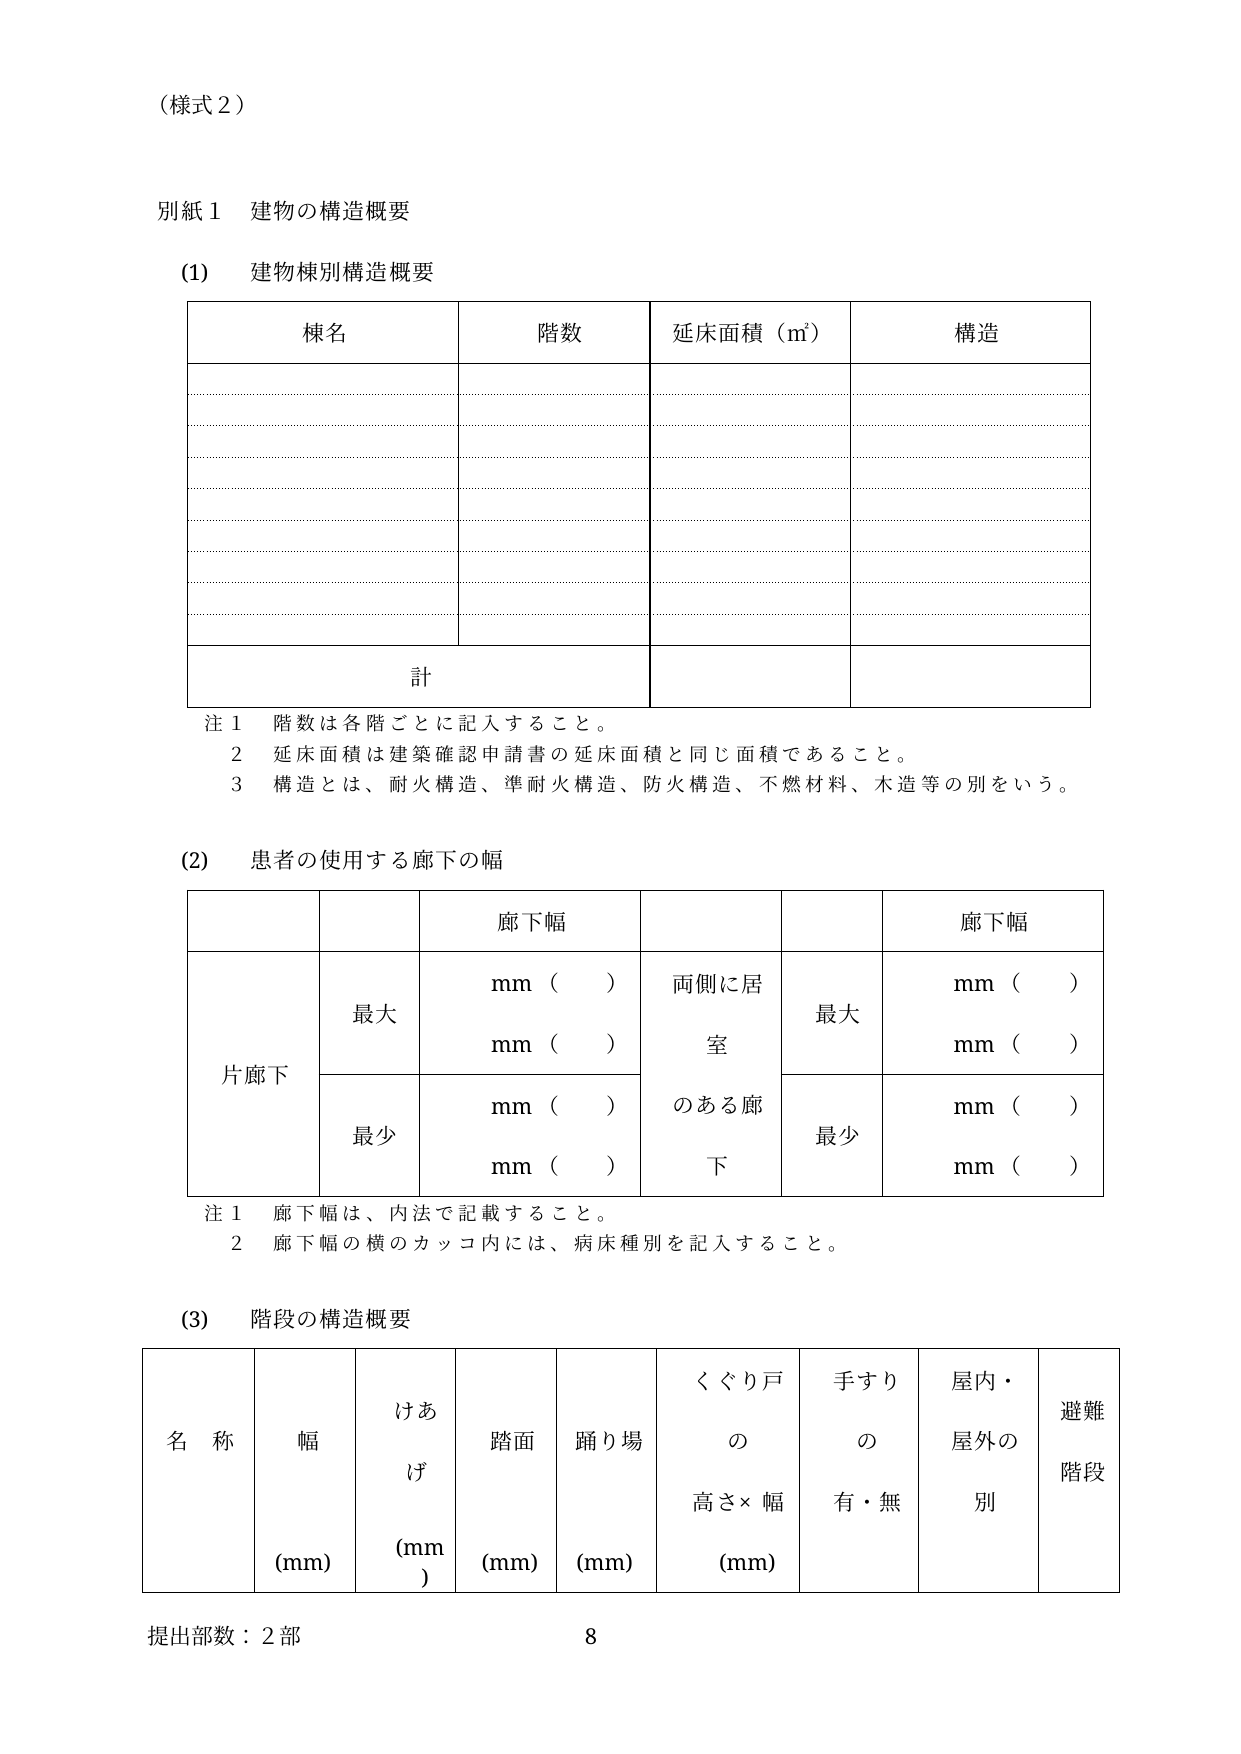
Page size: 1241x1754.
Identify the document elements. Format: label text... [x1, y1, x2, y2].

table_cell [651, 520, 850, 551]
table_header 幅 [255, 1349, 355, 1531]
table_header [641, 891, 781, 951]
table_cell 片廊下 [188, 952, 319, 1196]
table_cell 最大 [782, 952, 882, 1073]
table_header けあげ [356, 1349, 455, 1531]
table_header 廊下幅 [420, 891, 640, 951]
table_header 手すり の 有・無 [800, 1349, 918, 1531]
table_cell [851, 614, 1090, 645]
table_cell [651, 394, 850, 425]
table_cell [800, 1531, 918, 1592]
table_cell [143, 1531, 254, 1592]
text ２ 延床面積は建築確認申請書の延床面積と同じ面積であること。 [158, 738, 1083, 768]
table_cell [459, 582, 649, 613]
table_cell [851, 488, 1090, 519]
table_cell 計 [188, 646, 649, 707]
table_header [782, 891, 882, 951]
table_cell mm（ ） mm（ ） [883, 952, 1103, 1073]
table_header 階数 [459, 302, 649, 363]
table_cell [459, 551, 649, 582]
table_header 踏面 [456, 1349, 556, 1531]
table_cell [651, 425, 850, 457]
table_cell [459, 425, 649, 457]
table_header 廊下幅 [883, 891, 1103, 951]
table_cell [459, 614, 649, 645]
table_header [320, 891, 419, 951]
text 別紙１ 建物の構造概要 [158, 180, 1083, 240]
text (3) 階段の構造概要 [158, 1288, 1083, 1348]
table_cell [459, 394, 649, 425]
table_cell 最少 [320, 1075, 419, 1196]
table_cell (mm) [557, 1531, 656, 1592]
table_cell [459, 520, 649, 551]
table_cell 最少 [782, 1075, 882, 1196]
table_header くぐり戸 の 高さ×幅 [657, 1349, 799, 1531]
table_cell [188, 394, 458, 425]
table_cell [651, 646, 850, 707]
table_cell [851, 394, 1090, 425]
text (1) 建物棟別構造概要 [158, 240, 1083, 301]
table_cell [851, 646, 1090, 707]
table_cell 最大 [320, 952, 419, 1073]
table_cell (mm) [255, 1531, 355, 1592]
table_cell [651, 488, 850, 519]
table_cell (mm) [356, 1531, 455, 1592]
table_cell [851, 364, 1090, 394]
table_cell [188, 425, 458, 457]
table_header 棟名 [188, 302, 458, 363]
table_cell [651, 614, 850, 645]
text 注１ 階数は各階ごとに記入すること。 [158, 708, 1083, 738]
table_cell 両側に居室 のある廊下 [641, 952, 781, 1196]
table_cell [188, 582, 458, 613]
table_cell [459, 488, 649, 519]
table_cell [188, 614, 458, 645]
table_cell [188, 457, 458, 488]
table_cell [651, 457, 850, 488]
table_cell [851, 582, 1090, 613]
table_cell [851, 425, 1090, 457]
table_cell mm（ ） mm（ ） [420, 952, 640, 1073]
table_cell [919, 1531, 1038, 1592]
table_header 名 称 [143, 1349, 254, 1531]
table_cell [651, 364, 850, 394]
table_cell mm（ ） mm（ ） [420, 1075, 640, 1196]
table_header 踊り場 [557, 1349, 656, 1531]
text (2) 患者の使用する廊下の幅 [158, 829, 1083, 889]
table_cell [851, 457, 1090, 488]
table_cell [651, 582, 850, 613]
table_header 避難 階段 [1039, 1349, 1119, 1531]
table_cell mm（ ） mm（ ） [883, 1075, 1103, 1196]
table_header 構造 [851, 302, 1090, 363]
table_cell [459, 364, 649, 394]
table_cell [851, 520, 1090, 551]
text ２ 廊下幅の横のカッコ内には、病床種別を記入すること。 [158, 1227, 1083, 1257]
table_cell [851, 551, 1090, 582]
table_cell (mm) [456, 1531, 556, 1592]
table_header [188, 891, 319, 951]
text 注１ 廊下幅は、内法で記載すること。 [158, 1197, 1083, 1227]
table_cell [188, 364, 458, 394]
table_cell (mm) [657, 1531, 799, 1592]
table_cell [1039, 1531, 1119, 1592]
table_cell [651, 551, 850, 582]
table_cell [188, 488, 458, 519]
table_cell [188, 520, 458, 551]
text ３ 構造とは、耐火構造、準耐火構造、防火構造、不燃材料、木造等の別をいう。 [158, 768, 1083, 798]
table_header 屋内・ 屋外の 別 [919, 1349, 1038, 1531]
table_cell [459, 457, 649, 488]
table_cell [188, 551, 458, 582]
table_header 延床面積（㎡） [651, 302, 850, 363]
